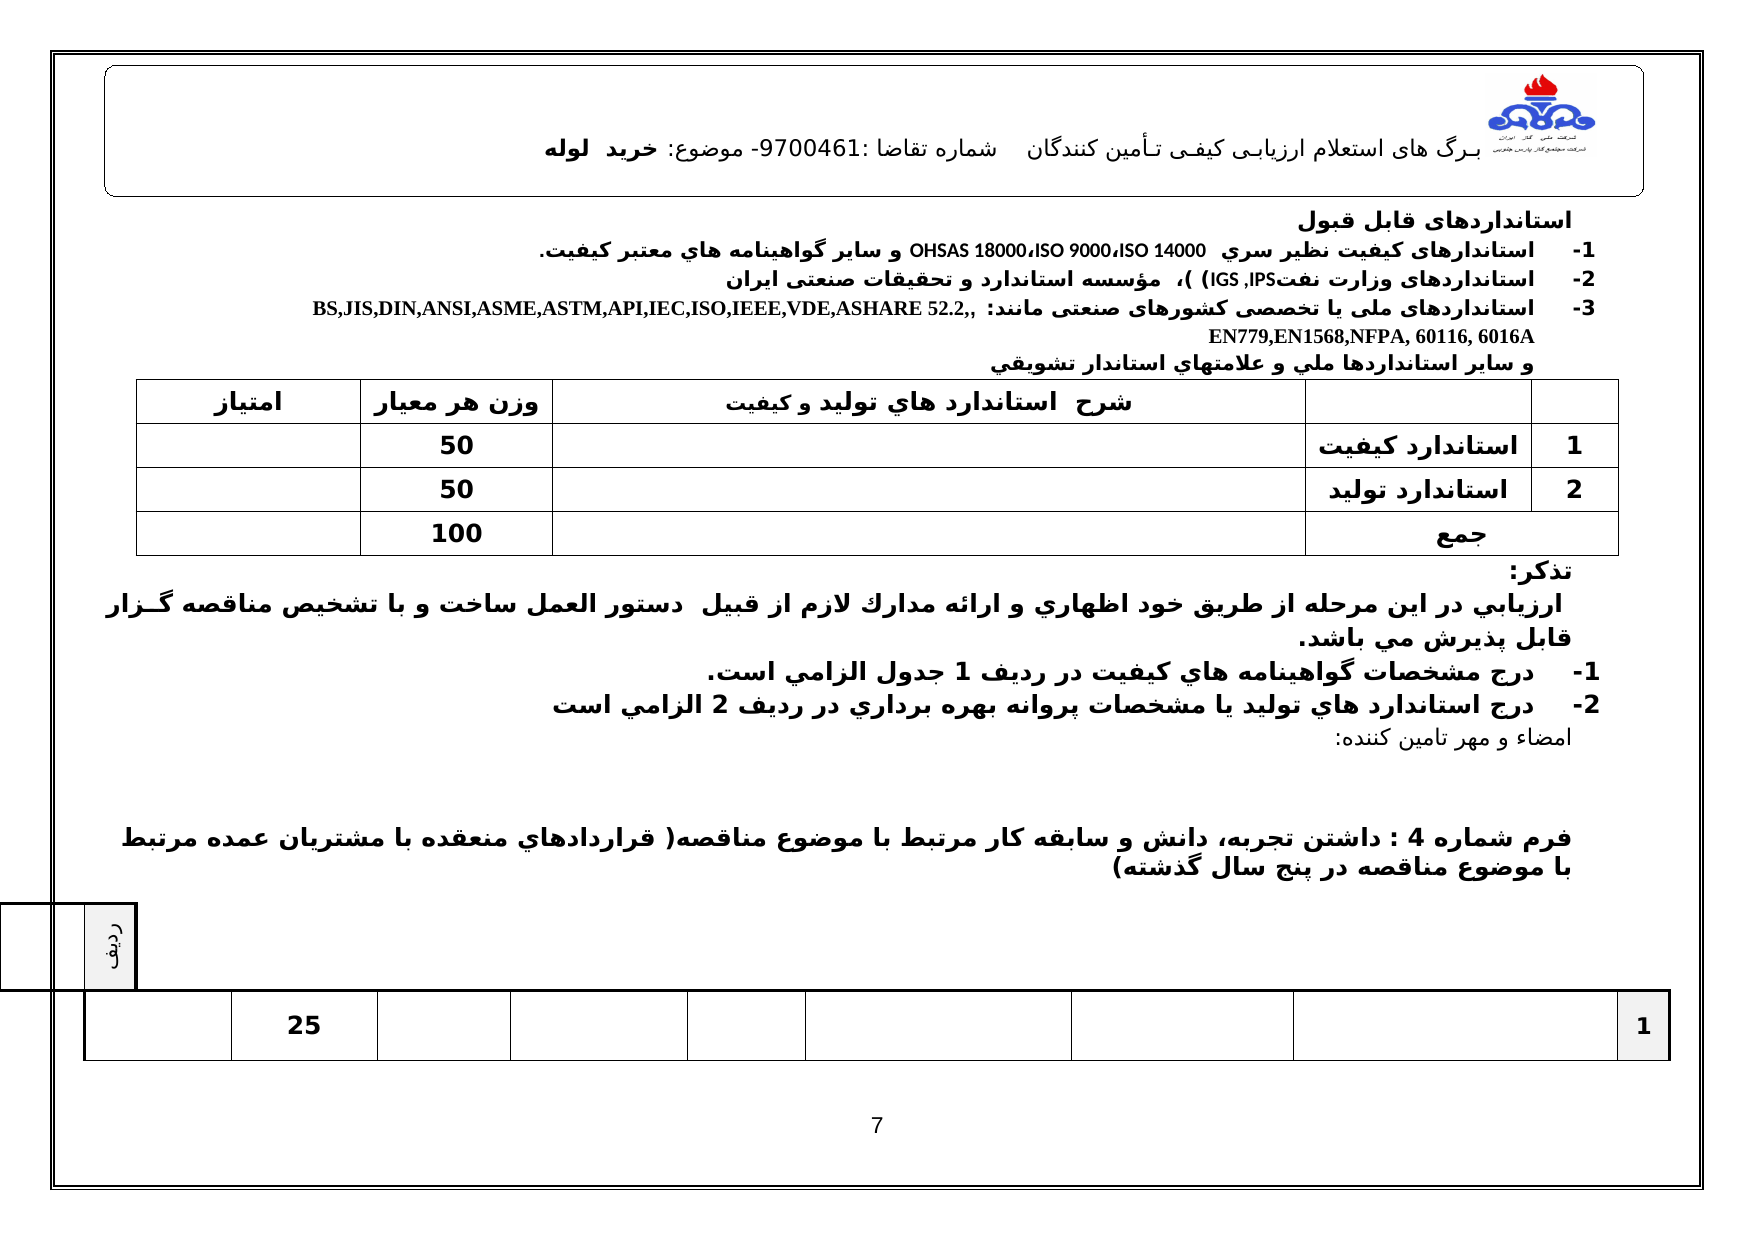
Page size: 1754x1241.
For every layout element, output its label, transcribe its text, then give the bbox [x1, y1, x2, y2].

text ارزيابي در اين مرحله از طريق خود اظهاري و ارائه مدارك لازم از قبيل دستور العمل ساخت و با تشخيص مناقصه گزار قابل پذيرش مي باشد. [106, 590, 1573, 652]
table_cell 2 [1532, 468, 1618, 511]
table_cell استاندارد کیفیت [1306, 424, 1531, 467]
text امضاء و مهر تامين كننده: [106, 724, 1573, 751]
table_header امتياز [137, 380, 360, 423]
table_header [1306, 380, 1531, 423]
table_cell 100 [361, 512, 552, 555]
table_cell [553, 424, 1305, 467]
table_cell [137, 424, 360, 467]
table_cell [688, 992, 805, 1060]
list درج مشخصات گواهينامه هاي كيفيت در رديف 1 جدول الزامي است. [106, 657, 1573, 686]
list استانداردهای وزارت نفتIGS ,IPS) )، مؤسسه استاندارد و تحقیقات صنعتی ایران [106, 267, 1573, 292]
text تذکر: [106, 556, 1573, 585]
table_cell [553, 512, 1305, 555]
table_cell 25 [232, 992, 377, 1060]
picture [1485, 73, 1597, 157]
table_cell [137, 468, 360, 511]
table_cell [511, 992, 687, 1060]
list استانداردهای قابل قبول [106, 207, 1573, 233]
table_cell [806, 992, 1071, 1060]
table_cell [553, 468, 1305, 511]
list درج استاندارد هاي توليد يا مشخصات پروانه بهره برداري در رديف 2 الزامي است [106, 690, 1573, 719]
list استاندارهای کیفیت نظیر سري OHSAS 18000،ISO 9000،ISO 14000 و سایر گواهینامه هاي معتبر کیفیت. [106, 237, 1573, 263]
table_cell [1294, 992, 1617, 1060]
table_header ردیف [85, 905, 134, 989]
table_header وزن هر معيار [361, 380, 552, 423]
table_cell [1072, 992, 1293, 1060]
table_header شرح استاندارد هاي تولید و كيفيت [553, 380, 1305, 423]
table_header [1532, 380, 1618, 423]
table_cell [378, 992, 510, 1060]
table_cell جمع [1306, 512, 1618, 555]
table_cell استاندارد تولید [1306, 468, 1531, 511]
list و ساير استانداردها ملي و علامتهاي استاندار تشويقي [106, 351, 1535, 376]
table_cell 1 [1618, 992, 1668, 1060]
table_cell 50 [361, 468, 552, 511]
table_cell 1 [1532, 424, 1618, 467]
table_cell [137, 512, 360, 555]
table_cell [86, 992, 231, 1060]
list فرم شماره 4 : داشتن تجربه، دانش و سابقه کار مرتبط با موضوع مناقصه( قراردادهاي منعقده با مشتریان عمده مرتبط با موضوع مناقصه در پنج سال گذشته) [106, 823, 1573, 881]
table_cell 50 [361, 424, 552, 467]
list استانداردهای ملی یا تخصصی کشورهای صنعتی مانند: ,BS,JIS,DIN,ANSI,ASME,ASTM,API,IEC,ISO,IEEE,VDE,ASHARE 52.2, EN779,EN1568,NFPA, 60116, 6016A [106, 296, 1573, 348]
